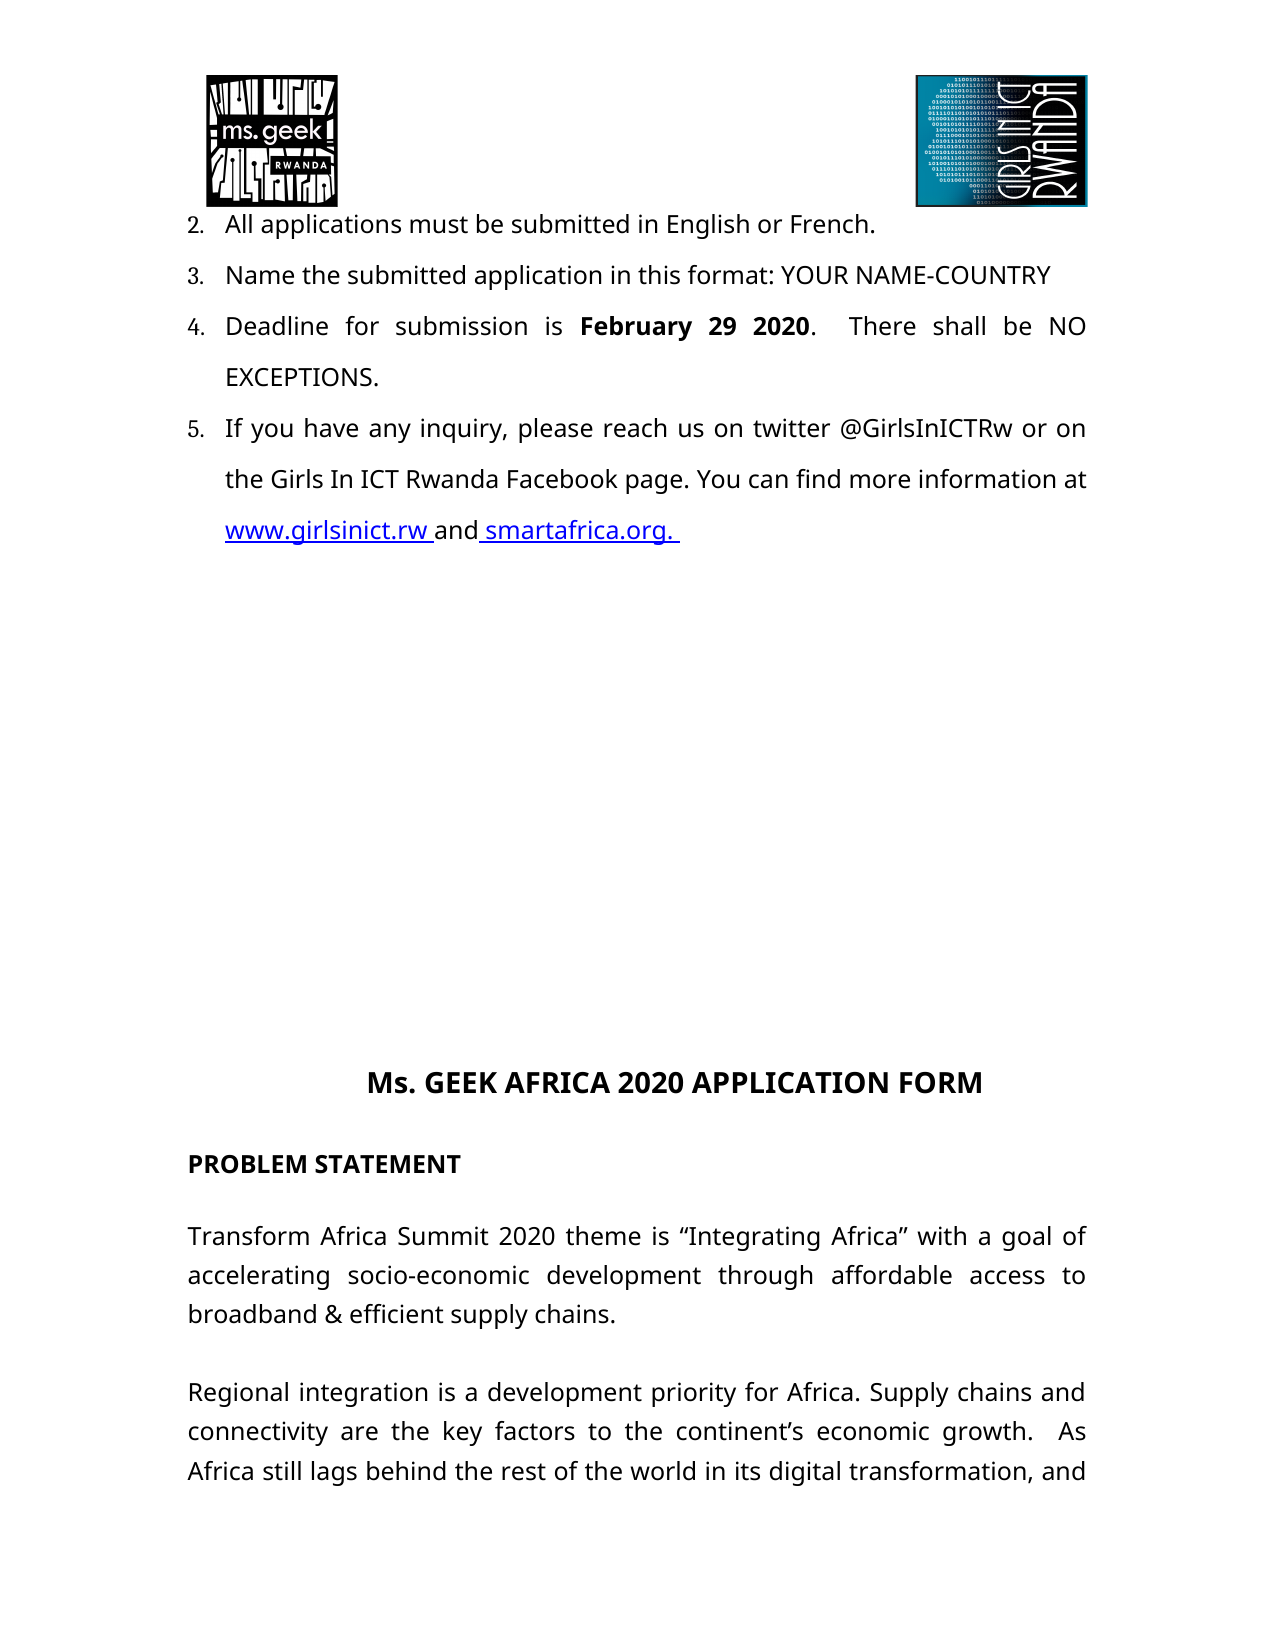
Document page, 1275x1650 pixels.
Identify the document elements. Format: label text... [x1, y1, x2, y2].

text PROBLEM STATEMENT [187, 1147, 1087, 1214]
list Name the submitted application in this format: YOUR NAME-COUNTRY [187, 257, 1087, 291]
text Ms. GEEK AFRICA 2020 APPLICATION FORM [187, 1062, 1087, 1102]
list If you have any inquiry, please reach us on twitter @GirlsInICTRw or on the Girls In ICT Rwanda Facebook page. You can find more information at www.girlsinict.rw and smartafrica.org. [187, 410, 1087, 547]
list All applications must be submitted in English or French. [187, 206, 1087, 240]
list Deadline for submission is February 29 2020. There shall be NO EXCEPTIONS. [187, 308, 1087, 393]
text Transform Africa Summit 2020 theme is “Integrating Africa” with a goal of accelerating socio-economic development through affordable access to broadband & efficient supply chains. [187, 1218, 1087, 1331]
picture [915, 75, 1084, 207]
picture [206, 75, 338, 207]
